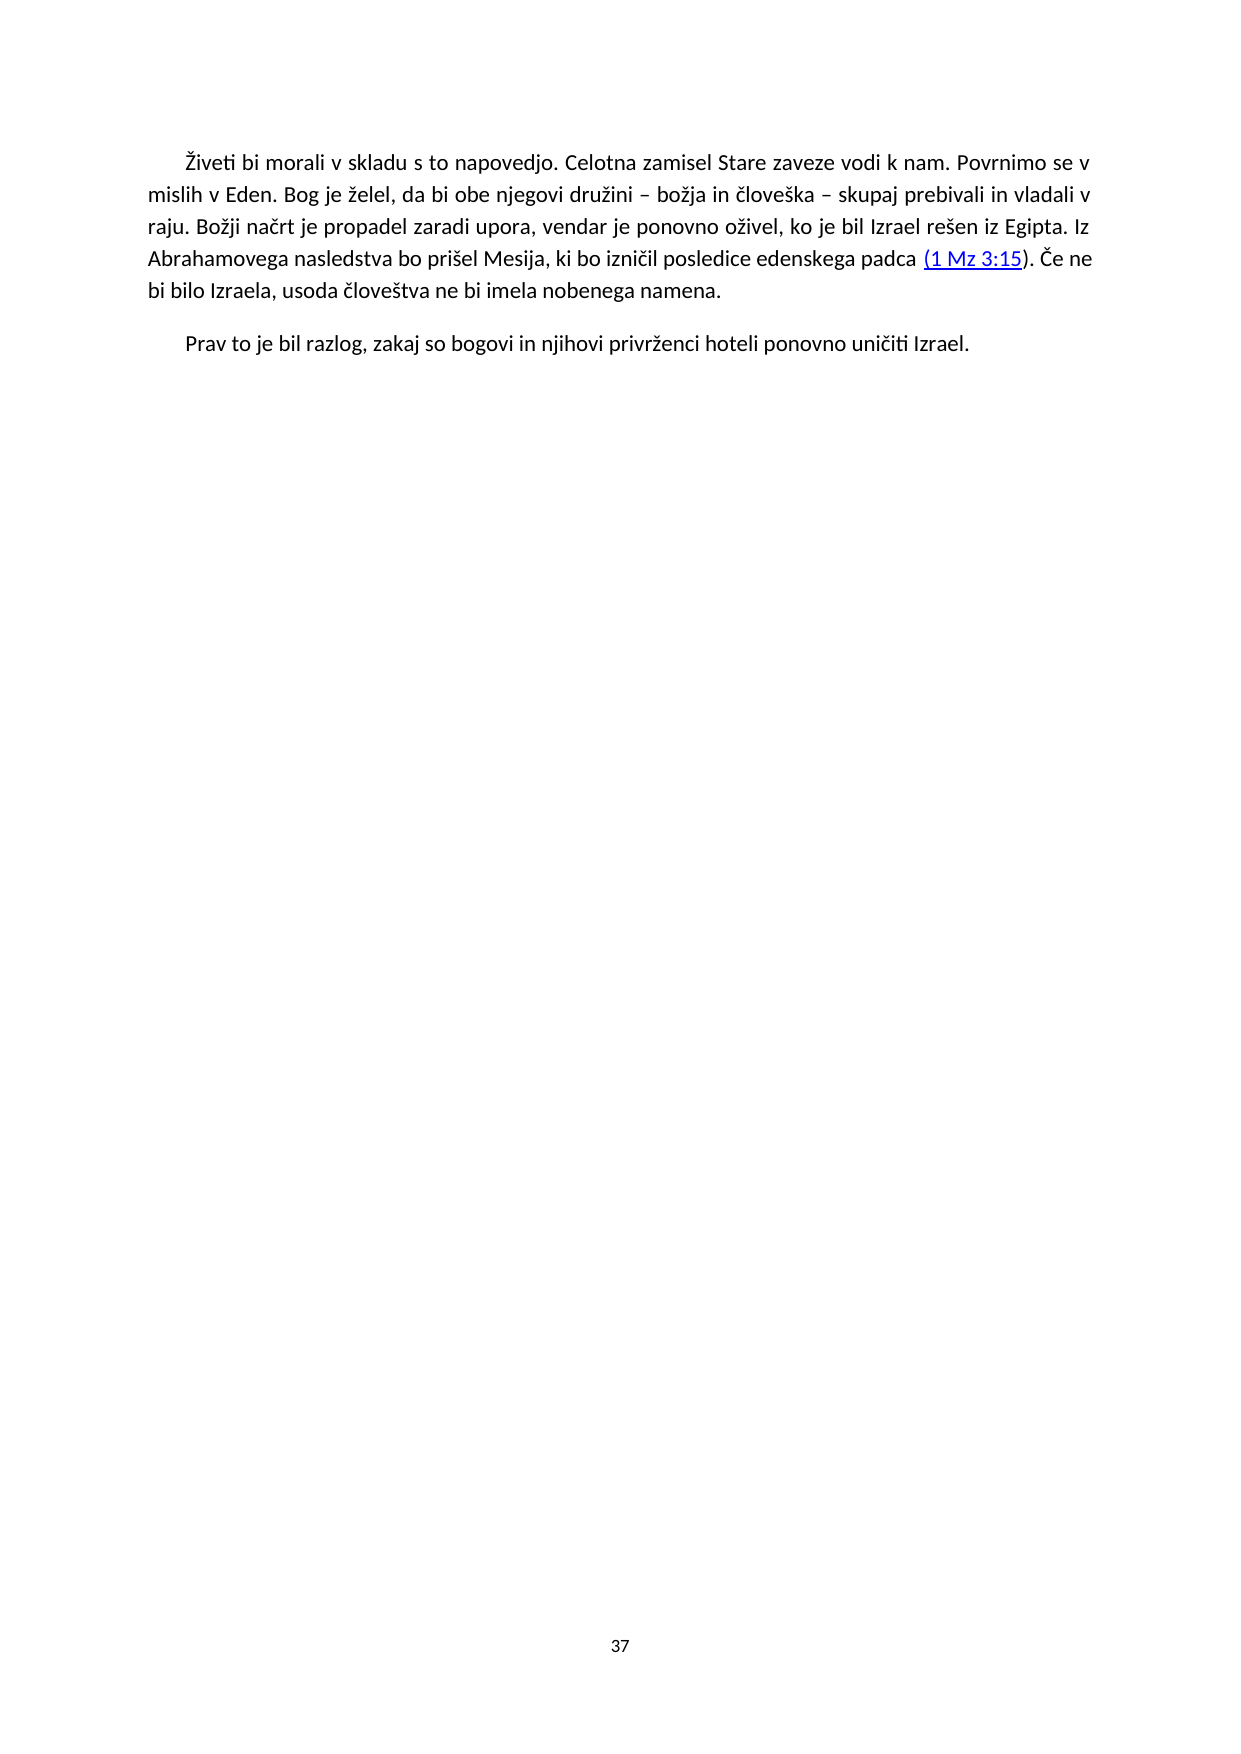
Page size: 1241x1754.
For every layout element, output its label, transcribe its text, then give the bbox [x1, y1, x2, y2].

text Prav to je bil razlog, zakaj so bogovi in njihovi privrženci hoteli ponovno uničiti Izrael. [148, 329, 1093, 357]
text Živeti bi morali v skladu s to napovedjo. Celotna zamisel Stare zaveze vodi k nam. Povrnimo se v mislih v Eden. Bog je želel, da bi obe njegovi družini – božja in človeška – skupaj prebivali in vladali v raju. Božji načrt je propadel zaradi upora, vendar je ponovno oživel, ko je bil Izrael rešen iz Egipta. Iz Abrahamovega nasledstva bo prišel Mesija, ki bo izničil posledice edenskega padca (1 Mz 3:15). Če ne bi bilo Izraela, usoda človeštva ne bi imela nobenega namena. [148, 148, 1093, 304]
